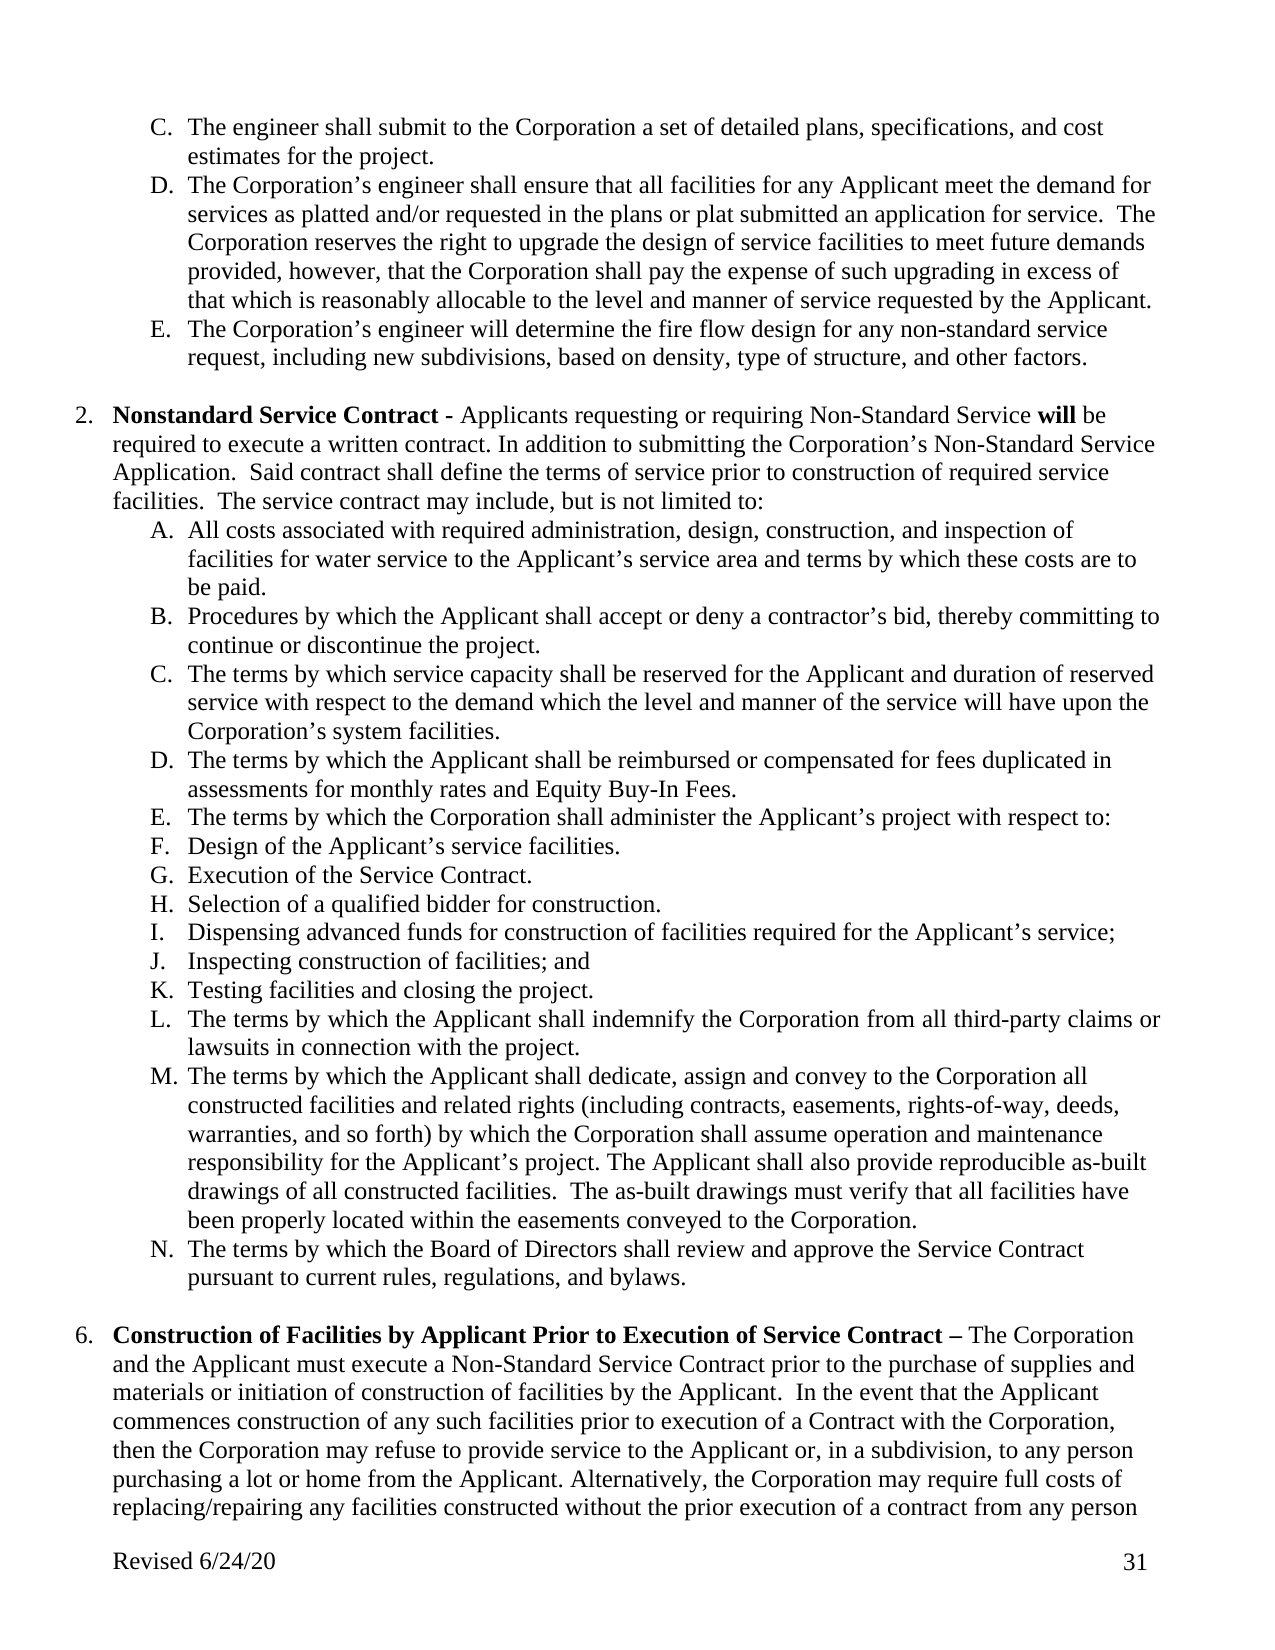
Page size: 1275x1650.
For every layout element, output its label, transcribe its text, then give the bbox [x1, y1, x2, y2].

list The terms by which the Board of Directors shall review and approve the Service Contract pursuant to current rules, regulations, and bylaws. [150, 1234, 1162, 1291]
list Nonstandard Service Contract - Applicants requesting or requiring Non-Standard Service will be required to execute a written contract. In addition to submitting the Corporation’s Non-Standard Service Application. Said contract shall define the terms of service prior to construction of required service facilities. The service contract may include, but is not limited to: [75, 400, 1162, 515]
list Inspecting construction of facilities; and [150, 946, 1162, 975]
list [75, 1320, 1162, 1521]
list The terms by which the Applicant shall indemnify the Corporation from all third-party claims or lawsuits in connection with the project. [150, 1004, 1162, 1061]
list The terms by which service capacity shall be reserved for the Applicant and duration of reserved service with respect to the demand which the level and manner of the service will have upon the Corporation’s system facilities. [150, 659, 1162, 745]
list Design of the Applicant’s service facilities. [150, 831, 1162, 860]
list Testing facilities and closing the project. [150, 975, 1162, 1004]
list The terms by which the Applicant shall dedicate, assign and convey to the Corporation all constructed facilities and related rights (including contracts, easements, rights-of-way, deeds, warranties, and so forth) by which the Corporation shall assume operation and maintenance responsibility for the Applicant’s project. The Applicant shall also provide reproducible as-built drawings of all constructed facilities. The as-built drawings must verify that all facilities have been properly located within the easements conveyed to the Corporation. [150, 1061, 1162, 1234]
list Procedures by which the Applicant shall accept or deny a contractor’s bid, thereby committing to continue or discontinue the project. [150, 601, 1162, 659]
list Dispensing advanced funds for construction of facilities required for the Applicant’s service; [150, 917, 1162, 946]
list The terms by which the Applicant shall be reimbursed or compensated for fees duplicated in assessments for monthly rates and Equity Buy-In Fees. [150, 745, 1162, 802]
list The engineer shall submit to the Corporation a set of detailed plans, specifications, and cost estimates for the project. [150, 112, 1162, 170]
list The Corporation’s engineer shall ensure that all facilities for any Applicant meet the demand for services as platted and/or requested in the plans or plat submitted an application for service. The Corporation reserves the right to upgrade the design of service facilities to meet future demands provided, however, that the Corporation shall pay the expense of such upgrading in excess of that which is reasonably allocable to the level and manner of service requested by the Applicant. [150, 170, 1162, 314]
list The terms by which the Corporation shall administer the Applicant’s project with respect to: [150, 802, 1162, 831]
list The Corporation’s engineer will determine the fire flow design for any non-standard service request, including new subdivisions, based on density, type of structure, and other factors. [150, 314, 1162, 371]
list Selection of a qualified bidder for construction. [150, 889, 1162, 917]
list All costs associated with required administration, design, construction, and inspection of facilities for water service to the Applicant’s service area and terms by which these costs are to be paid. [150, 515, 1162, 601]
list Execution of the Service Contract. [150, 860, 1162, 889]
